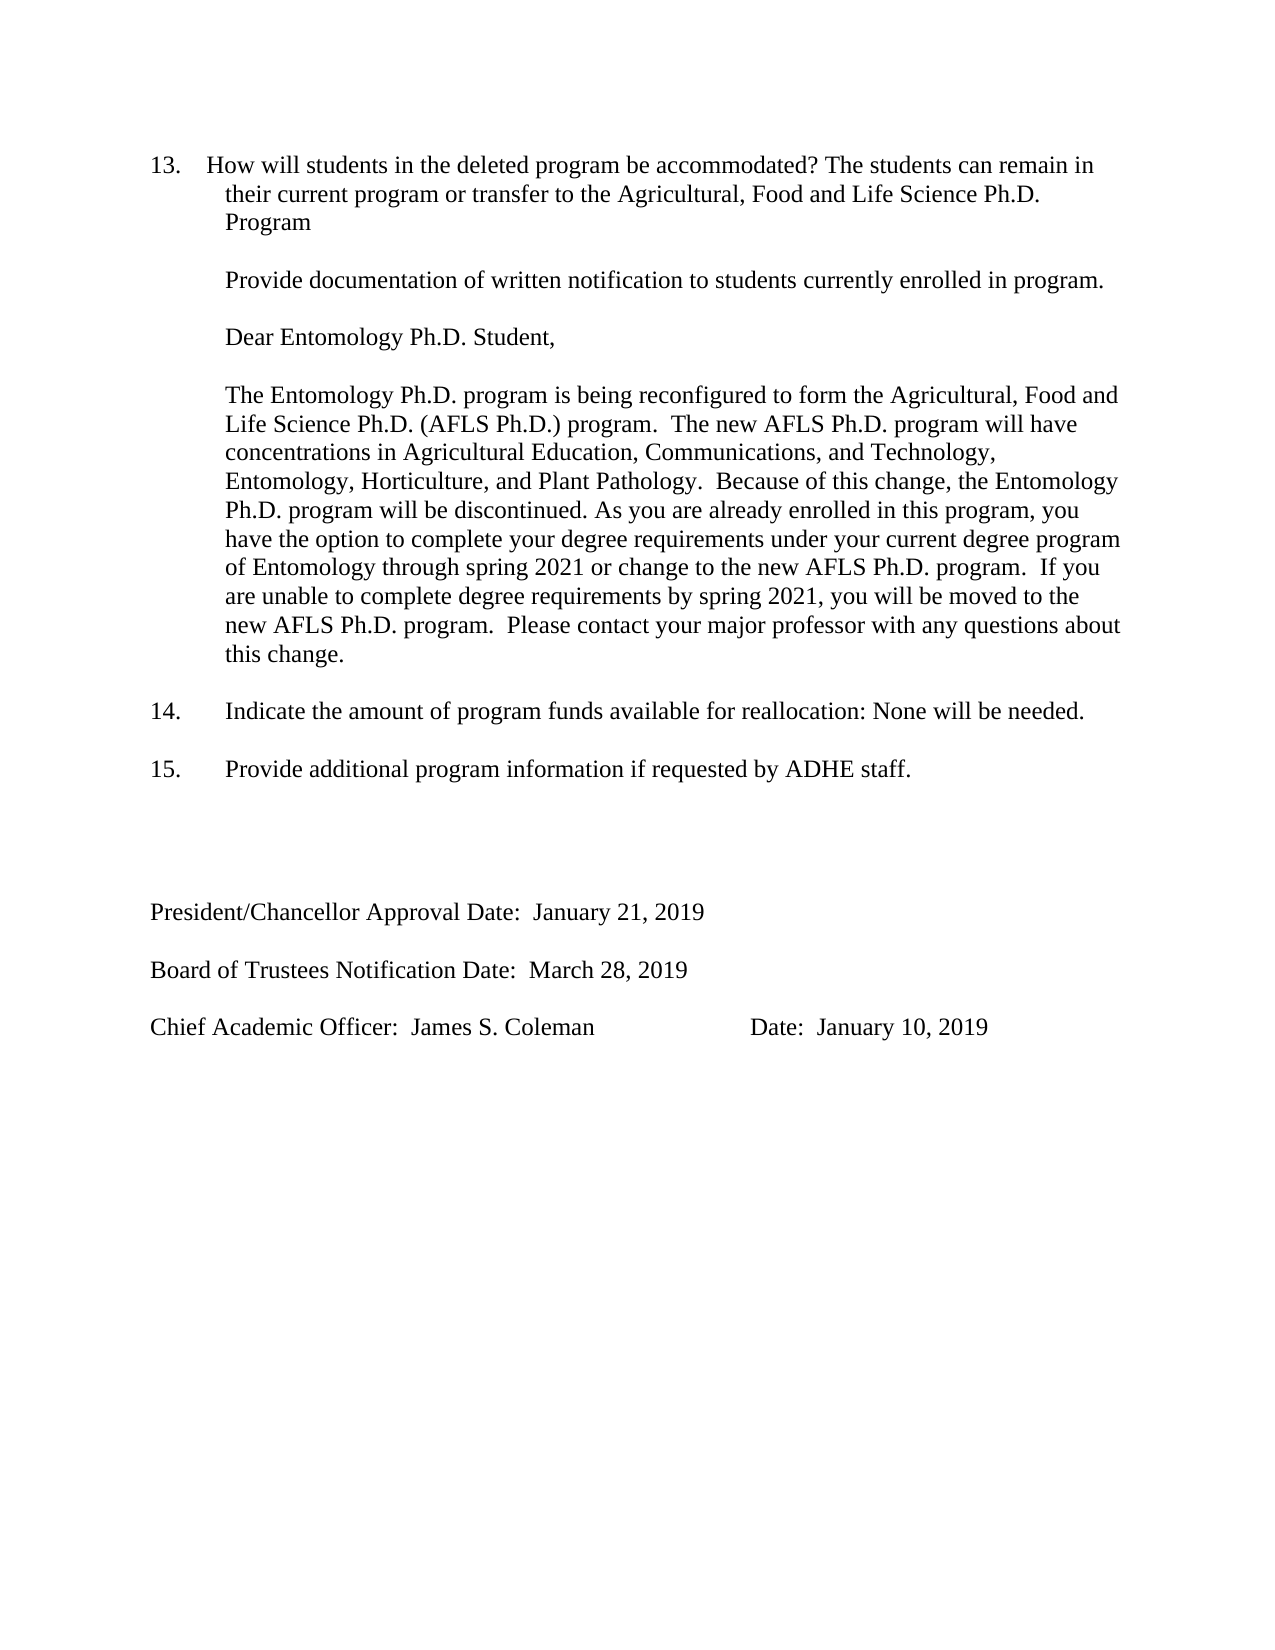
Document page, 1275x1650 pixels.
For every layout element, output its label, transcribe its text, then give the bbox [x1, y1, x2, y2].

text 14. Indicate the amount of program funds available for reallocation: None will be needed. [150, 696, 1125, 725]
list How will students in the deleted program be accommodated? The students can remain in their current program or transfer to the Agricultural, Food and Life Science Ph.D. Program [150, 150, 1125, 236]
text The Entomology Ph.D. program is being reconfigured to form the Agricultural, Food and Life Science Ph.D. (AFLS Ph.D.) program. The new AFLS Ph.D. program will have concentrations in Agricultural Education, Communications, and Technology, Entomology, Horticulture, and Plant Pathology. Because of this change, the Entomology Ph.D. program will be discontinued. As you are already enrolled in this program, you have the option to complete your degree requirements under your current degree program of Entomology through spring 2021 or change to the new AFLS Ph.D. program. If you are unable to complete degree requirements by spring 2021, you will be moved to the new AFLS Ph.D. program. Please contact your major professor with any questions about this change. [225, 380, 1125, 667]
text 15. Provide additional program information if requested by ADHE staff. [150, 754, 1125, 782]
text Dear Entomology Ph.D. Student, [150, 322, 1125, 351]
text Board of Trustees Notification Date: March 28, 2019 [150, 955, 1125, 984]
text Chief Academic Officer: James S. Coleman Date: January 10, 2019 [150, 1012, 1125, 1041]
text President/Chancellor Approval Date: January 21, 2019 [150, 897, 1125, 926]
list Provide documentation of written notification to students currently enrolled in program. [225, 265, 1125, 294]
